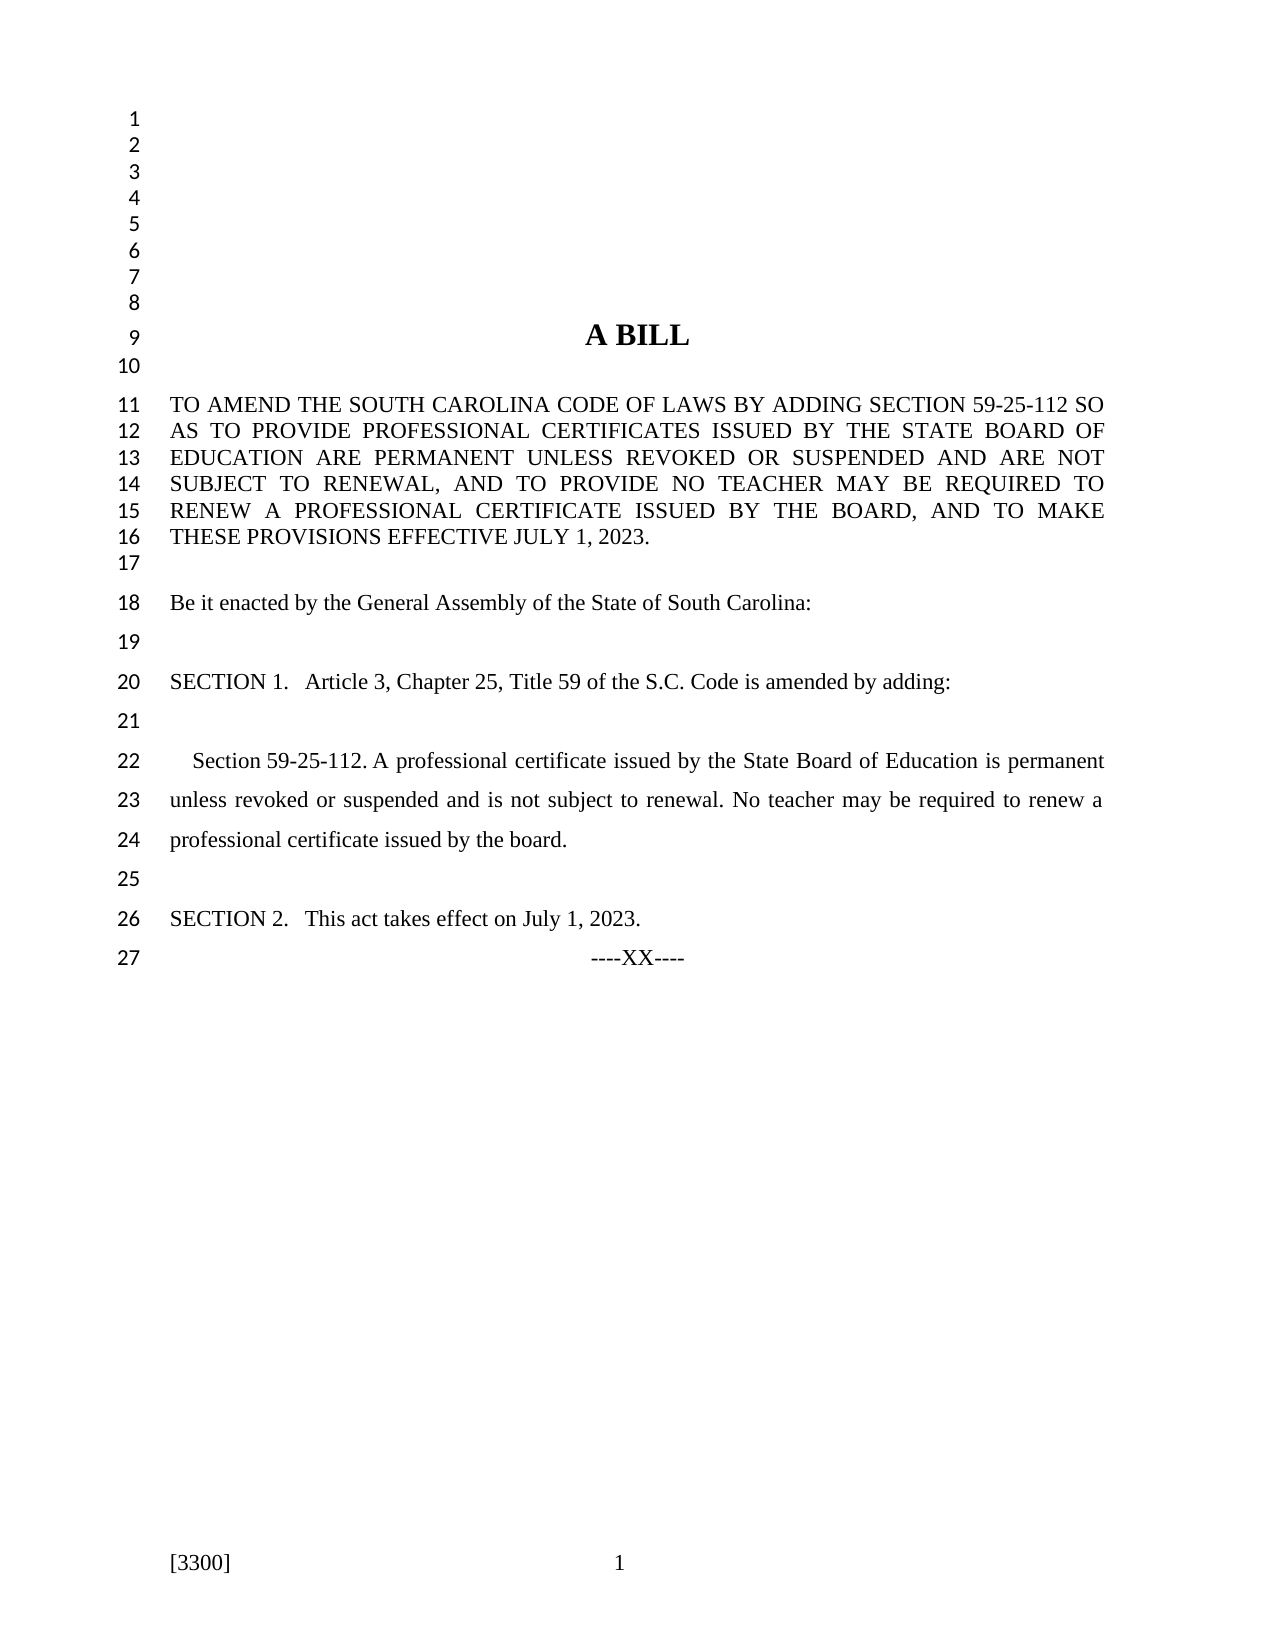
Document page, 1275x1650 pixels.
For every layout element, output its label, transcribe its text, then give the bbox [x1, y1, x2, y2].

text SECTION 2. This act takes effect on July 1, 2023. [169, 905, 1106, 931]
text Section 59‑25‑112. A professional certificate issued by the State Board of Education is permanent unless revoked or suspended and is not subject to renewal. No teacher may be required to renew a professional certificate issued by the board. [169, 747, 1106, 852]
text Be it enacted by the General Assembly of the State of South Carolina: [169, 589, 1106, 615]
text ----XX---- [169, 944, 1106, 971]
text SECTION 1. Article 3, Chapter 25, Title 59 of the S.C. Code is amended by adding: [169, 668, 1106, 694]
text A bill [169, 316, 1106, 352]
